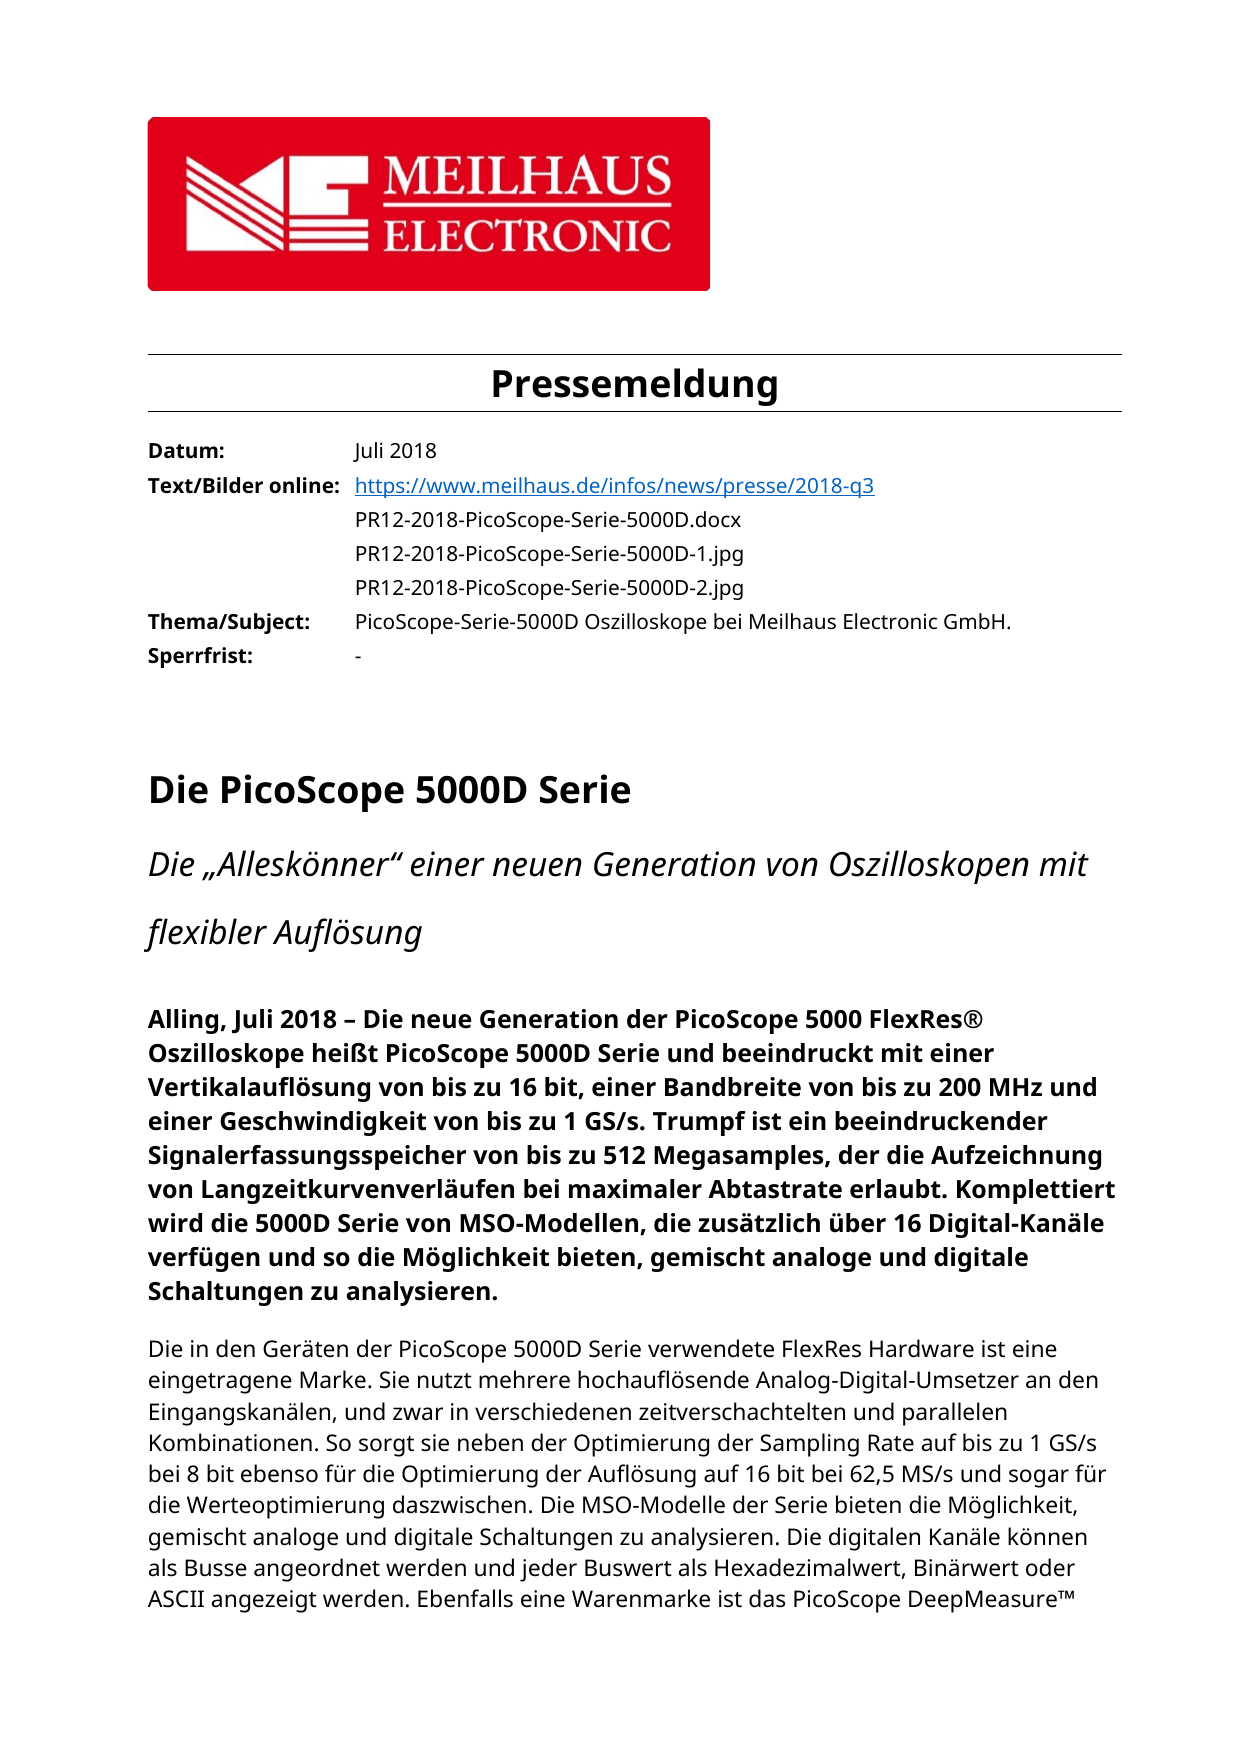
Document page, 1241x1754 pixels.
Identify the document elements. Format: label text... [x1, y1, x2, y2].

text Thema/Subject: PicoScope-Serie-5000D Oszilloskope bei Meilhaus Electronic GmbH. [148, 607, 1122, 635]
text Text/Bilder online: https://www.meilhaus.de/infos/news/presse/2018-q3 PR12-2018-PicoScope-Serie-5000D.docx PR12-2018-PicoScope-Serie-5000D-1.jpg PR12-2018-PicoScope-Serie-5000D-2.jpg [148, 471, 1122, 601]
picture [147, 117, 711, 291]
text Sperrfrist: - [148, 641, 1122, 669]
text Die PicoScope 5000D Serie [148, 764, 1122, 815]
text Alling, Juli 2018 – Die neue Generation der PicoScope 5000 FlexRes® Oszilloskope heißt PicoScope 5000D Serie und beeindruckt mit einer Vertikalauflösung von bis zu 16 bit, einer Bandbreite von bis zu 200 MHz und einer Geschwindigkeit von bis zu 1 GS/s. Trumpf ist ein beeindruckender Signalerfassungsspeicher von bis zu 512 Megasamples, der die Aufzeichnung von Langzeitkurvenverläufen bei maximaler Abtastrate erlaubt. Komplettiert wird die 5000D Serie von MSO-Modellen, die zusätzlich über 16 Digital-Kanäle verfügen und so die Möglichkeit bieten, gemischt analoge und digitale Schaltungen zu analysieren. [148, 1002, 1122, 1308]
text Die „Alleskönner“ einer neuen Generation von Oszilloskopen mit flexibler Auflösung [148, 840, 1122, 954]
text Pressemeldung [148, 355, 1122, 411]
text Datum: Juli 2018 [148, 437, 1122, 465]
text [148, 1333, 1122, 1614]
